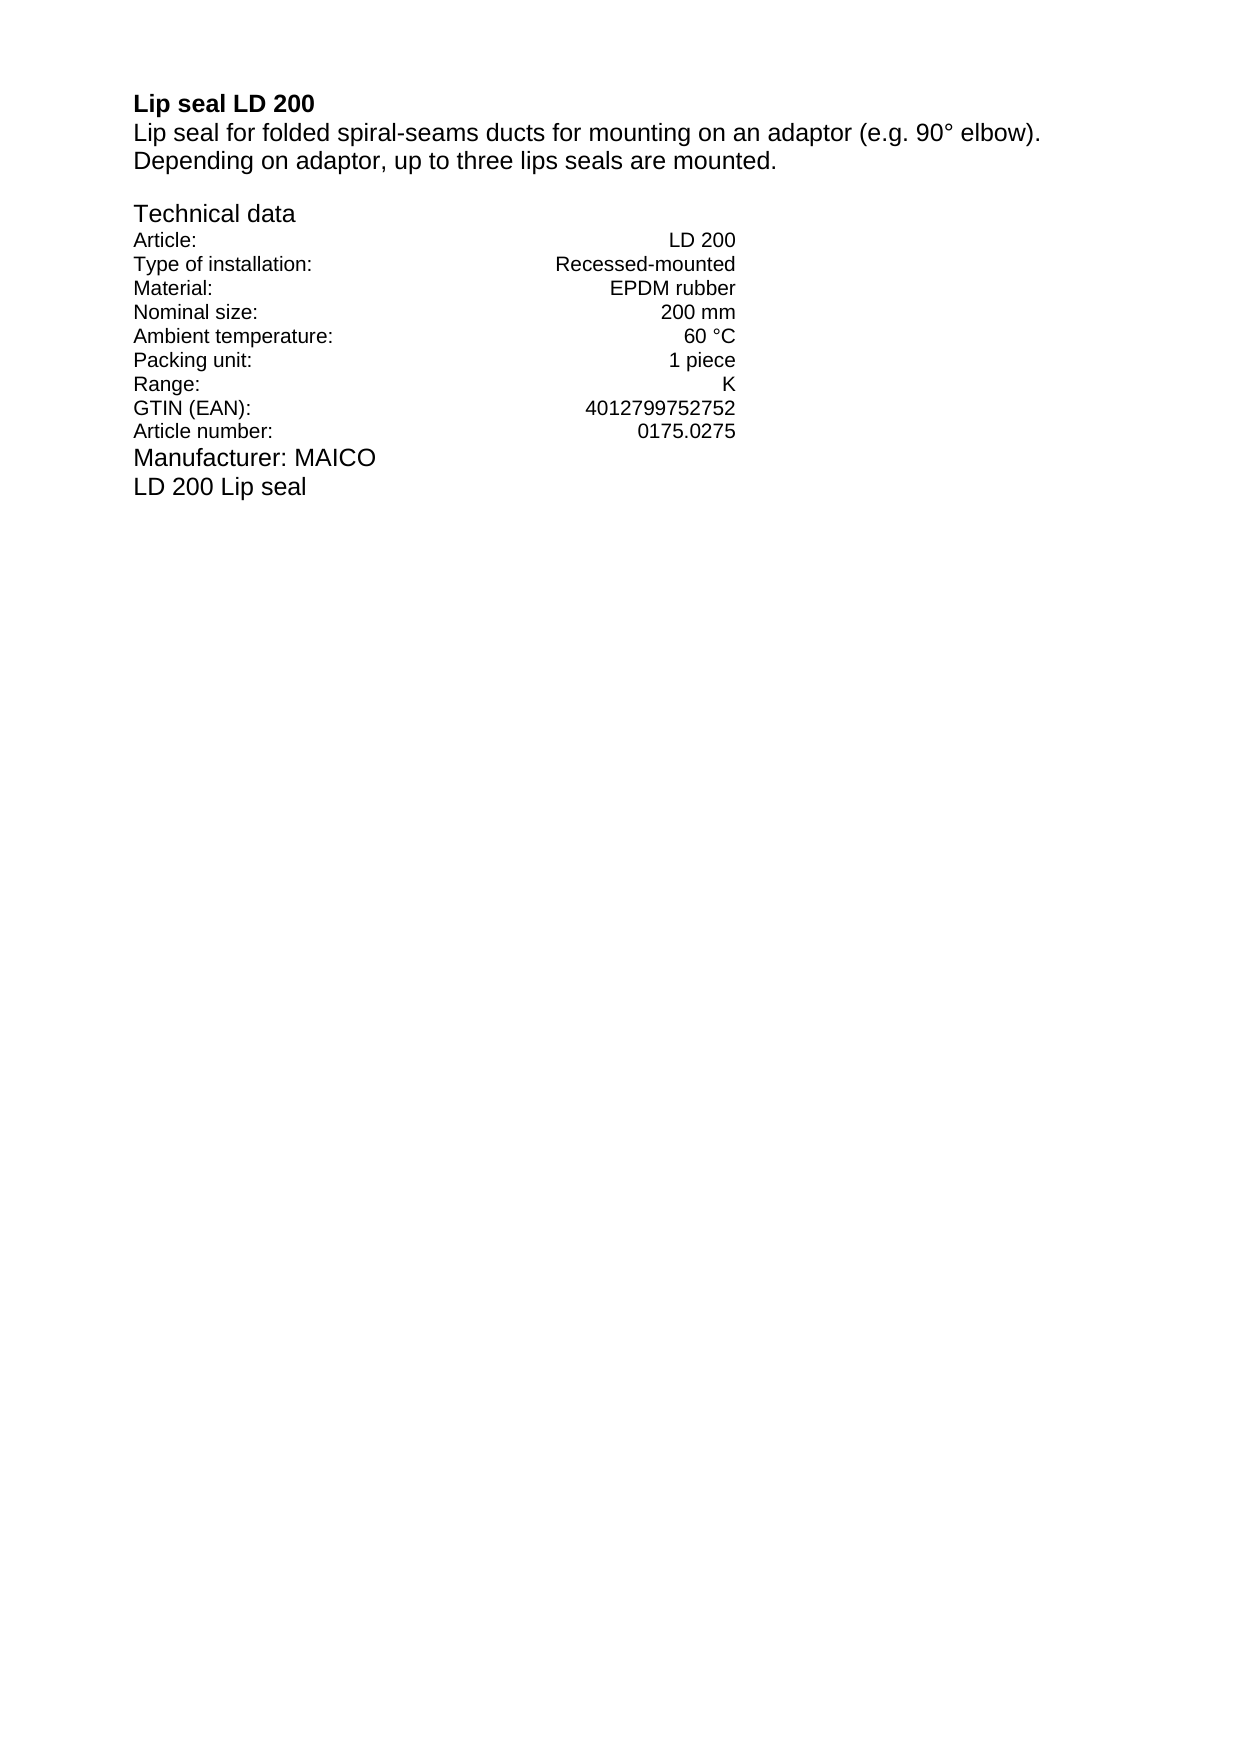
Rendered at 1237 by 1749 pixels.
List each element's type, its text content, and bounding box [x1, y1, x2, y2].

table_cell Packing unit: [122, 348, 434, 371]
table_cell GTIN (EAN): [122, 395, 434, 419]
table_cell Recessed-mounted [434, 252, 747, 276]
table_cell Nominal size: [122, 300, 434, 323]
text Lip seal for folded spiral-seams ducts for mounting on an adaptor (e.g. 90° elbow). [133, 117, 1148, 146]
table_cell 60 °C [434, 324, 747, 347]
table_cell Material: [122, 276, 434, 299]
table_cell EPDM rubber [434, 276, 747, 299]
table_cell 1 piece [434, 348, 747, 371]
table_cell 200 mm [434, 300, 747, 323]
text LD 200 Lip seal [133, 472, 1148, 501]
table_cell K [434, 371, 747, 395]
table_cell Type of installation: [122, 252, 434, 276]
text Manufacturer: MAICO [133, 443, 1148, 472]
table_cell Article number: [122, 419, 434, 443]
text Lip seal LD 200 [133, 89, 1148, 117]
table_header LD 200 [434, 228, 747, 252]
text Technical data [133, 199, 1148, 228]
text Depending on adaptor, up to three lips seals are mounted. [133, 146, 1148, 175]
table_header Article: [122, 228, 434, 252]
table_cell 4012799752752 [434, 395, 747, 419]
table_cell 0175.0275 [434, 419, 747, 443]
table_cell Range: [122, 371, 434, 395]
table_cell Ambient temperature: [122, 324, 434, 347]
